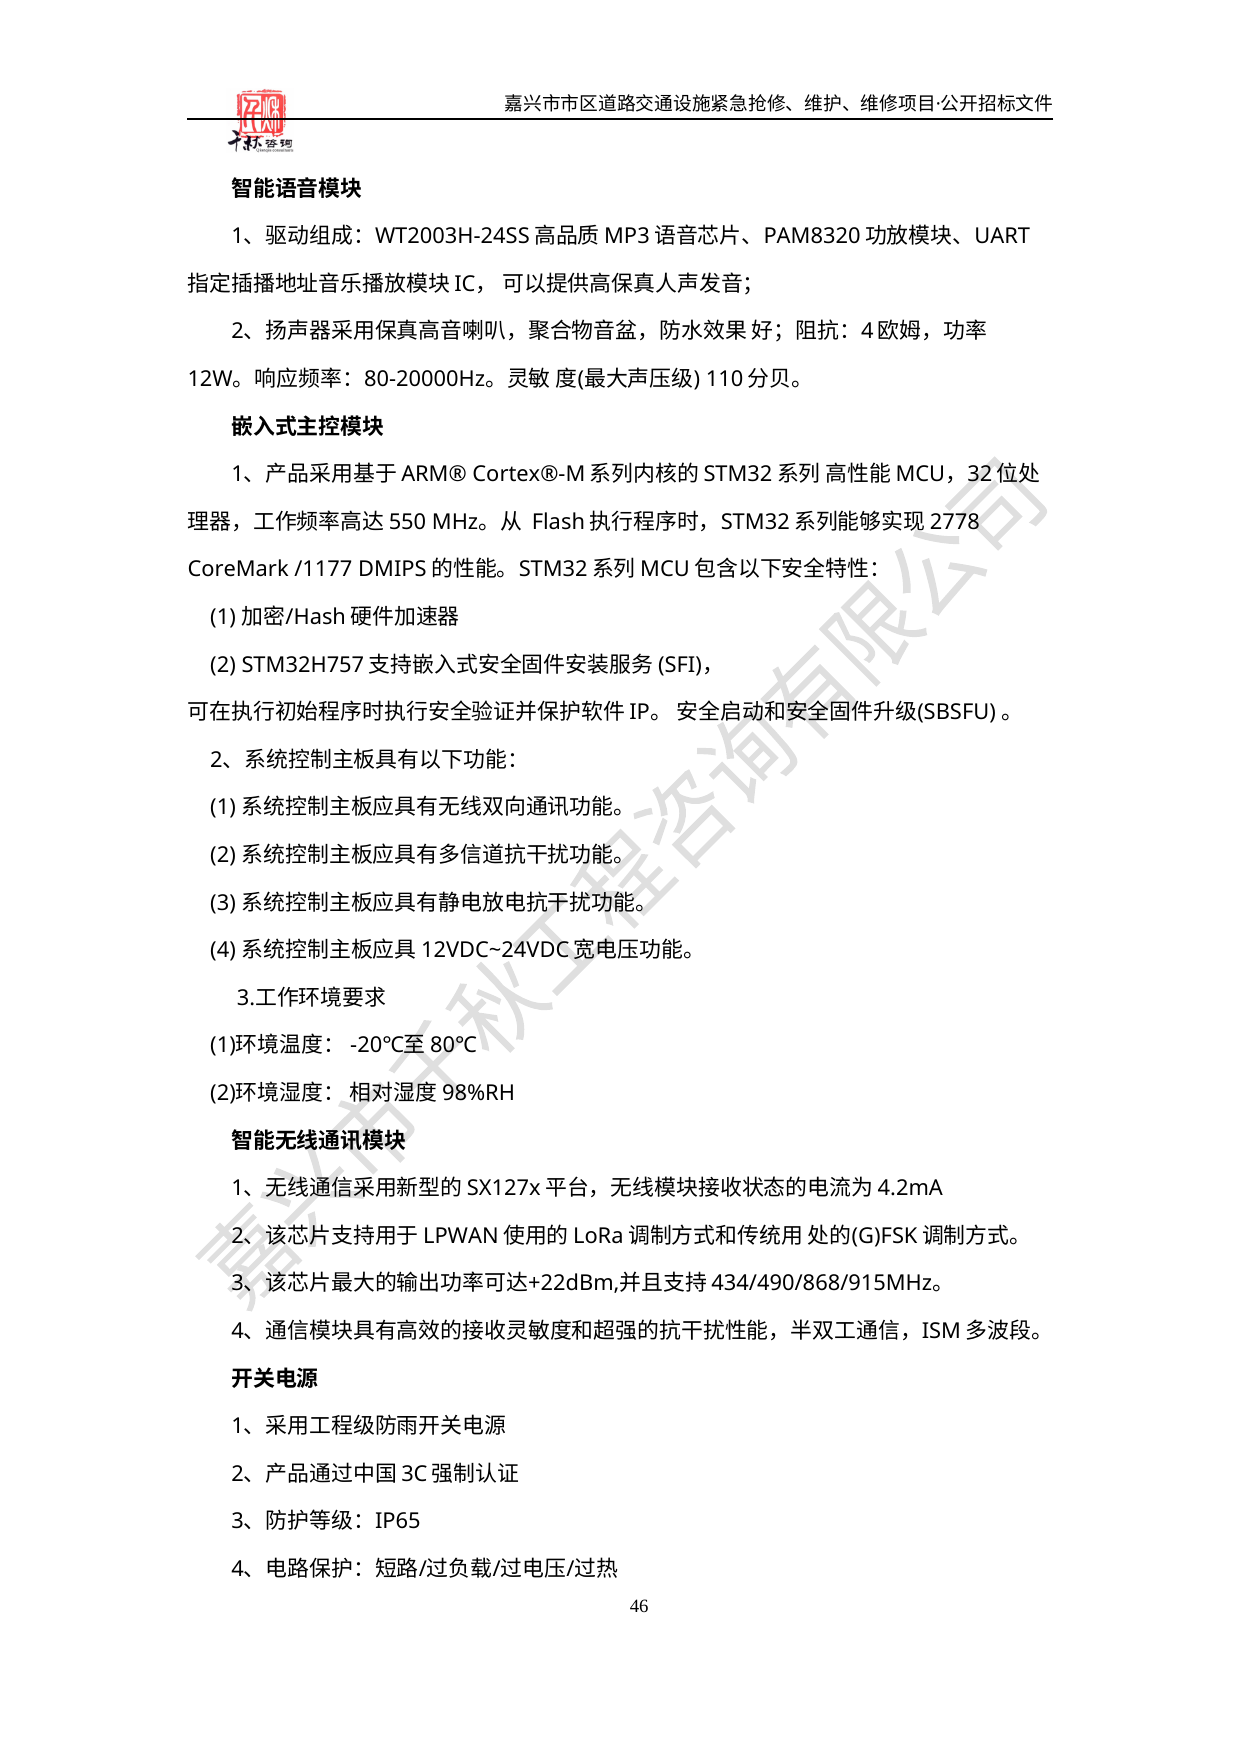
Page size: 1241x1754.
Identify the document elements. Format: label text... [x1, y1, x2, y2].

text 开关电源 [187, 1361, 1053, 1392]
text 3、防护等级：IP65 4、电路保护：短路/过负载/过电压/过热 [231, 1503, 1053, 1583]
list 采用工程级防雨开关电源 2、产品通过中国3C强制认证 [231, 1408, 1053, 1487]
list 驱动组成：WT2003H-24SS高品质MP3语音芯片、PAM8320功放模块、UART指定插播地址音乐播放模块IC， 可以提供高保真人声发音； [187, 218, 1053, 298]
text 3.工作环境要求 (1)环境温度： -20℃至80℃ (2)环境湿度： 相对湿度98%RH [187, 980, 1053, 1107]
text 智能无线通讯模块 [187, 1123, 1053, 1154]
text 4、通信模块具有高效的接收灵敏度和超强的抗干扰性能，半双工通信，ISM多波段。 [187, 1313, 1053, 1345]
picture [226, 120, 294, 153]
picture [226, 88, 294, 118]
list 产品采用基于ARM® Cortex®-M系列内核的STM32系列 高性能MCU，32位处理器，工作频率高达550 MHz。从 Flash执行程序时，STM32系列能够实现2778 CoreMark /1177 DMIPS的性能。STM32系列MCU包含以下安全特性： (1) 加密/Hash硬件加速器 (2) STM32H757支持嵌入式安全固件安装服务 (SFI)， 可在执行初始程序时执行安全验证并保护软件IP。 安全启动和安全固件升级(SBSFU) 。 2、系统控制主板具有以下功能： (1) 系统控制主板应具有无线双向通讯功能。 (2) 系统控制主板应具有多信道抗干扰功能。 (3) 系统控制主板应具有静电放电抗干扰功能。 (4) 系统控制主板应具12VDC~24VDC宽电压功能。 [187, 456, 1053, 964]
list 扬声器采用保真高音喇叭，聚合物音盆，防水效果 好；阻抗：4欧姆，功率12W。响应频率：80-20000Hz。灵敏 度(最大声压级) 110分贝。 [187, 313, 1053, 393]
text 智能语音模块 [187, 171, 1053, 202]
text 嵌入式主控模块 [187, 409, 1053, 440]
list 无线通信采用新型的SX127x平台，无线模块接收状态的电流为4.2mA 2、该芯片支持用于LPWAN使用的LoRa调制方式和传统用 处的(G)FSK调制方式。 [231, 1170, 1053, 1249]
text 3、该芯片最大的输出功率可达+22dBm,并且支持434/490/868/915MHz。 [187, 1265, 1053, 1297]
